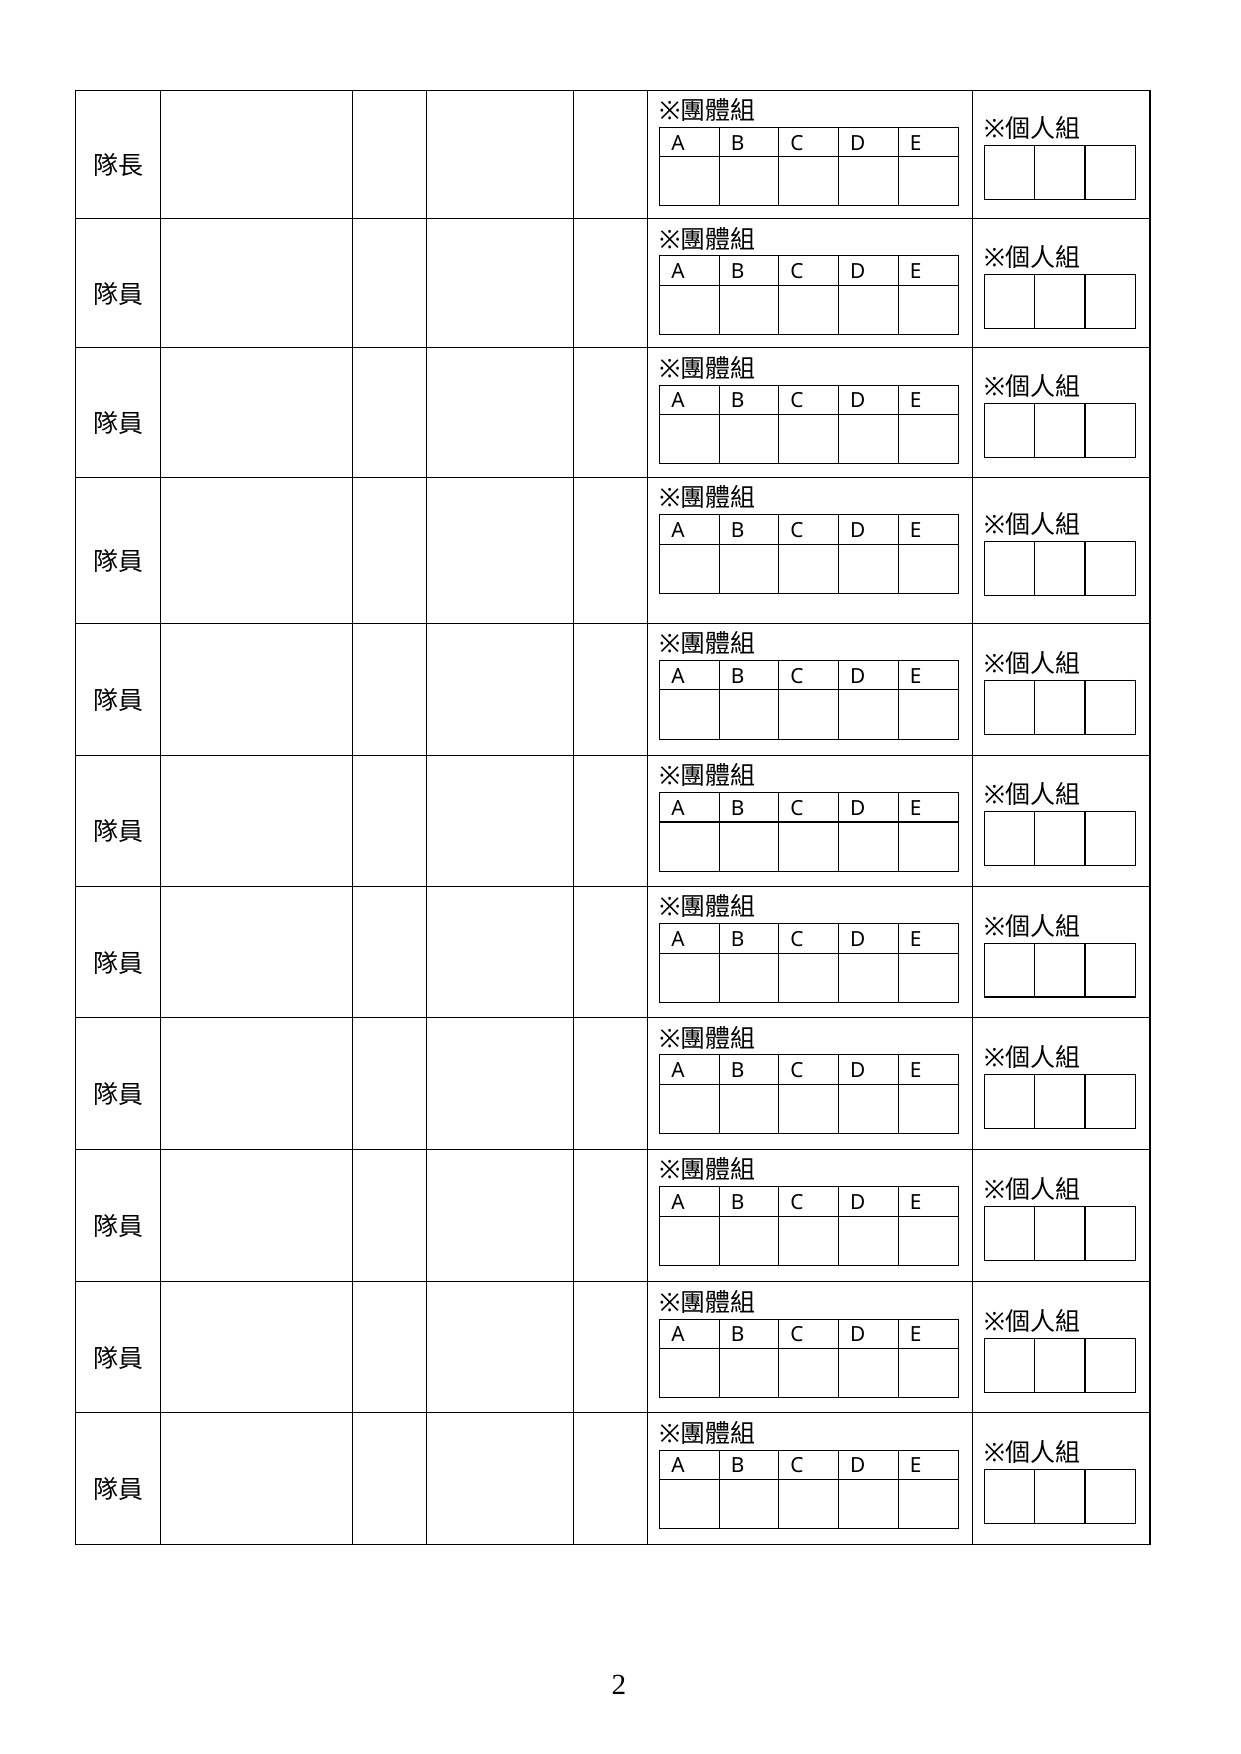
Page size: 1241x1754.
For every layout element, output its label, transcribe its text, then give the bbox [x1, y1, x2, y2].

table_cell [427, 1413, 573, 1544]
table_cell [353, 1413, 426, 1544]
table_cell ※個人組 [973, 624, 1149, 755]
table_cell [353, 219, 426, 347]
table_cell ※個人組 [973, 478, 1149, 623]
table_cell [161, 1282, 352, 1412]
table_cell ※團體組 [648, 1150, 972, 1281]
table_cell [427, 91, 573, 218]
table_cell 隊員 [76, 1018, 160, 1149]
table_cell ※個人組 [973, 887, 1149, 1017]
table_cell [353, 478, 426, 623]
table_cell ※個人組 [973, 1413, 1149, 1544]
table_cell [427, 1282, 573, 1412]
table_cell [353, 756, 426, 886]
table_cell [427, 756, 573, 886]
table_cell [353, 1282, 426, 1412]
table_cell [427, 624, 573, 755]
table_cell [161, 1018, 352, 1149]
table_cell [353, 348, 426, 477]
table_cell [161, 624, 352, 755]
table_cell [574, 1018, 647, 1149]
table_cell [353, 1018, 426, 1149]
table_cell [574, 1413, 647, 1544]
table_cell ※個人組 [973, 1282, 1149, 1412]
table_cell [161, 1413, 352, 1544]
table_cell 隊員 [76, 478, 160, 623]
table_cell [161, 756, 352, 886]
table_cell 隊員 [76, 756, 160, 886]
table_cell [161, 348, 352, 477]
table_cell 隊員 [76, 348, 160, 477]
table_cell ※團體組 [648, 756, 972, 886]
table_cell [574, 1282, 647, 1412]
table_cell ※團體組 [648, 1282, 972, 1412]
table_cell [353, 91, 426, 218]
table_cell [353, 1150, 426, 1281]
table_cell ※團體組 [648, 219, 972, 347]
table_cell [574, 348, 647, 477]
table_cell [574, 1150, 647, 1281]
table_cell 隊員 [76, 887, 160, 1017]
table_cell 隊員 [76, 219, 160, 347]
table_cell 隊員 [76, 624, 160, 755]
table_cell ※團體組 [648, 1413, 972, 1544]
table_cell [353, 887, 426, 1017]
table_cell ※團體組 [648, 478, 972, 623]
table_cell [574, 756, 647, 886]
table_cell [161, 219, 352, 347]
table_cell [427, 348, 573, 477]
table_cell [574, 91, 647, 218]
table_cell [427, 478, 573, 623]
table_cell [427, 1150, 573, 1281]
table_cell ※個人組 [973, 348, 1149, 477]
table_cell 隊長 [76, 91, 160, 218]
table_cell [161, 887, 352, 1017]
table_cell [574, 219, 647, 347]
table_cell 隊員 [76, 1282, 160, 1412]
table_cell [574, 887, 647, 1017]
table_cell [574, 478, 647, 623]
table_cell ※個人組 [973, 1150, 1149, 1281]
table_cell ※個人組 [973, 1018, 1149, 1149]
table_cell ※團體組 [648, 348, 972, 477]
table_cell ※團體組 [648, 887, 972, 1017]
table_cell [574, 624, 647, 755]
table_cell 隊員 [76, 1413, 160, 1544]
table_cell [427, 887, 573, 1017]
table_cell [161, 478, 352, 623]
table_cell 隊員 [76, 1150, 160, 1281]
table_cell [427, 219, 573, 347]
table_cell ※個人組 [973, 91, 1149, 218]
table_cell [161, 91, 352, 218]
table_cell ※個人組 [973, 756, 1149, 886]
table_cell ※團體組 [648, 1018, 972, 1149]
table_cell ※團體組 [648, 624, 972, 755]
table_cell [427, 1018, 573, 1149]
table_cell [161, 1150, 352, 1281]
table_cell ※團體組 [648, 91, 972, 218]
table_cell ※個人組 [973, 219, 1149, 347]
table_cell [353, 624, 426, 755]
